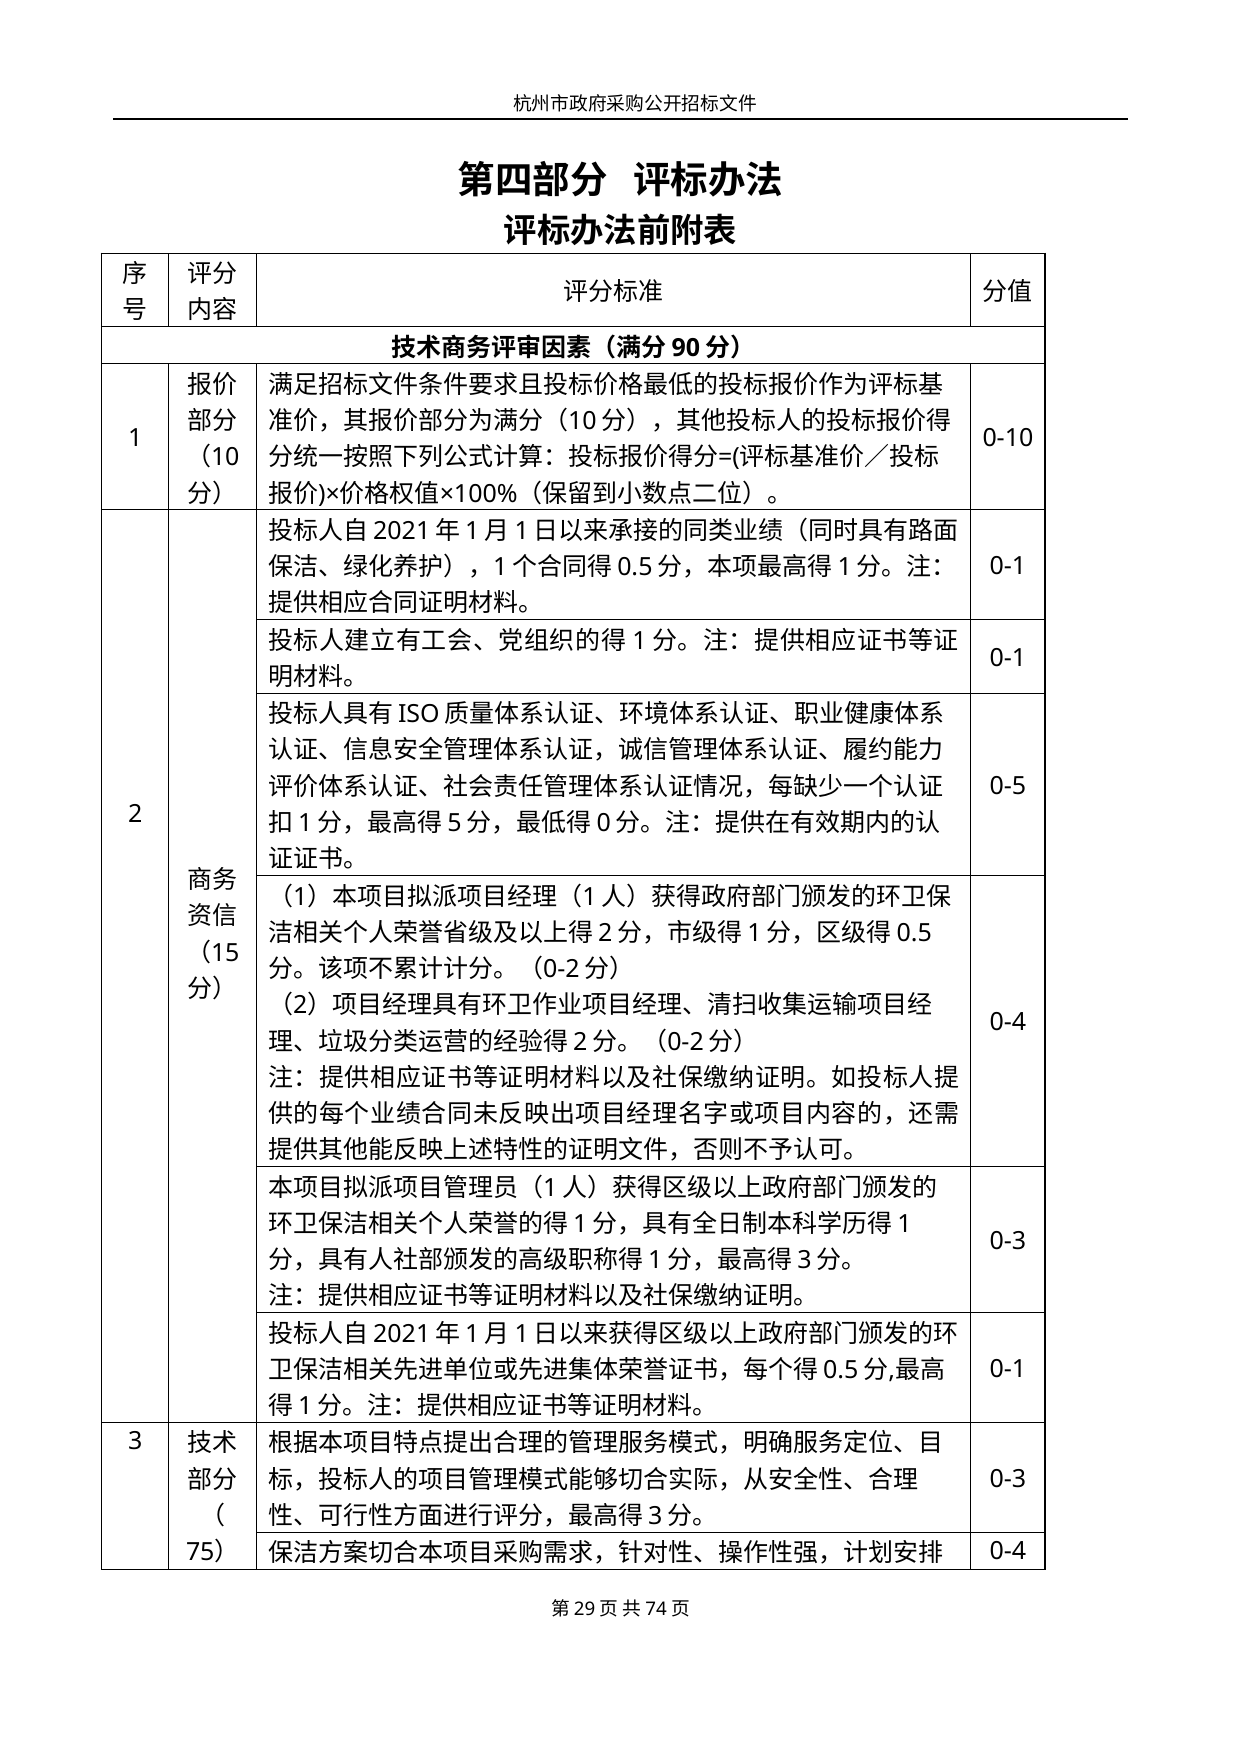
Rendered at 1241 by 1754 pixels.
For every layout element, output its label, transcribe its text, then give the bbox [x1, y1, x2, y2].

table_header 评分内容 [169, 254, 256, 326]
table_cell 满足招标文件条件要求且投标价格最低的投标报价作为评标基准价，其报价部分为满分（10分），其他投标人的投标报价得分统一按照下列公式计算：投标报价得分=(评标基准价／投标报价)×价格权值×100%（保留到小数点二位）。 [257, 364, 970, 509]
table_cell 根据本项目特点提出合理的管理服务模式，明确服务定位、目标，投标人的项目管理模式能够切合实际，从安全性、合理性、可行性方面进行评分，最高得3分。 [257, 1423, 970, 1532]
table_cell 0-4 [971, 1533, 1044, 1569]
table_cell 0-4 [971, 876, 1044, 1166]
table_cell 投标人具有ISO质量体系认证、环境体系认证、职业健康体系认证、信息安全管理体系认证，诚信管理体系认证、履约能力评价体系认证、社会责任管理体系认证情况，每缺少一个认证扣1分，最高得5分，最低得0分。注：提供在有效期内的认证证书。 [257, 694, 970, 875]
table_header 分值 [971, 254, 1044, 326]
table_cell 0-3 [971, 1423, 1044, 1532]
table_cell 0-1 [971, 620, 1044, 693]
table_cell 技术部分（75） [169, 1423, 256, 1569]
table_header 序号 [102, 254, 168, 326]
table_cell 报价部分（10分） [169, 364, 256, 509]
table_cell 0-1 [971, 1313, 1044, 1422]
table_cell 3 [102, 1423, 168, 1569]
table_cell 本项目拟派项目管理员（1人）获得区级以上政府部门颁发的环卫保洁相关个人荣誉的得1分，具有全日制本科学历得1分，具有人社部颁发的高级职称得1分，最高得3分。 注：提供相应证书等证明材料以及社保缴纳证明。 [257, 1167, 970, 1312]
text 评标办法前附表 [112, 204, 1128, 252]
table_cell 商务资信（15分） [169, 510, 256, 1422]
table_cell 投标人建立有工会、党组织的得1分。注：提供相应证书等证明材料。 [257, 620, 970, 693]
table_cell 2 [102, 510, 168, 1422]
table_cell 投标人自2021年1月1日以来承接的同类业绩（同时具有路面保洁、绿化养护），1个合同得0.5分，本项最高得1分。注：提供相应合同证明材料。 [257, 510, 970, 619]
table_cell 1 [102, 364, 168, 509]
table_cell 投标人自2021年1月1日以来获得区级以上政府部门颁发的环卫保洁相关先进单位或先进集体荣誉证书，每个得0.5分,最高得1分。注：提供相应证书等证明材料。 [257, 1313, 970, 1422]
table_cell 0-10 [971, 364, 1044, 509]
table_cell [257, 1533, 970, 1569]
table_cell 0-5 [971, 694, 1044, 875]
table_cell 0-3 [971, 1167, 1044, 1312]
table_header 评分标准 [257, 254, 970, 326]
table_cell 技术商务评审因素（满分90分） [102, 327, 1044, 363]
text 第四部分 评标办法 [112, 150, 1128, 204]
table_cell 0-1 [971, 510, 1044, 619]
table_cell （1）本项目拟派项目经理（1人）获得政府部门颁发的环卫保洁相关个人荣誉省级及以上得2分，市级得1分，区级得0.5分。该项不累计计分。（0-2分） （2）项目经理具有环卫作业项目经理、清扫收集运输项目经理、垃圾分类运营的经验得2分。（0-2分） 注：提供相应证书等证明材料以及社保缴纳证明。如投标人提供的每个业绩合同未反映出项目经理名字或项目内容的，还需提供其他能反映上述特性的证明文件，否则不予认可。 [257, 876, 970, 1166]
